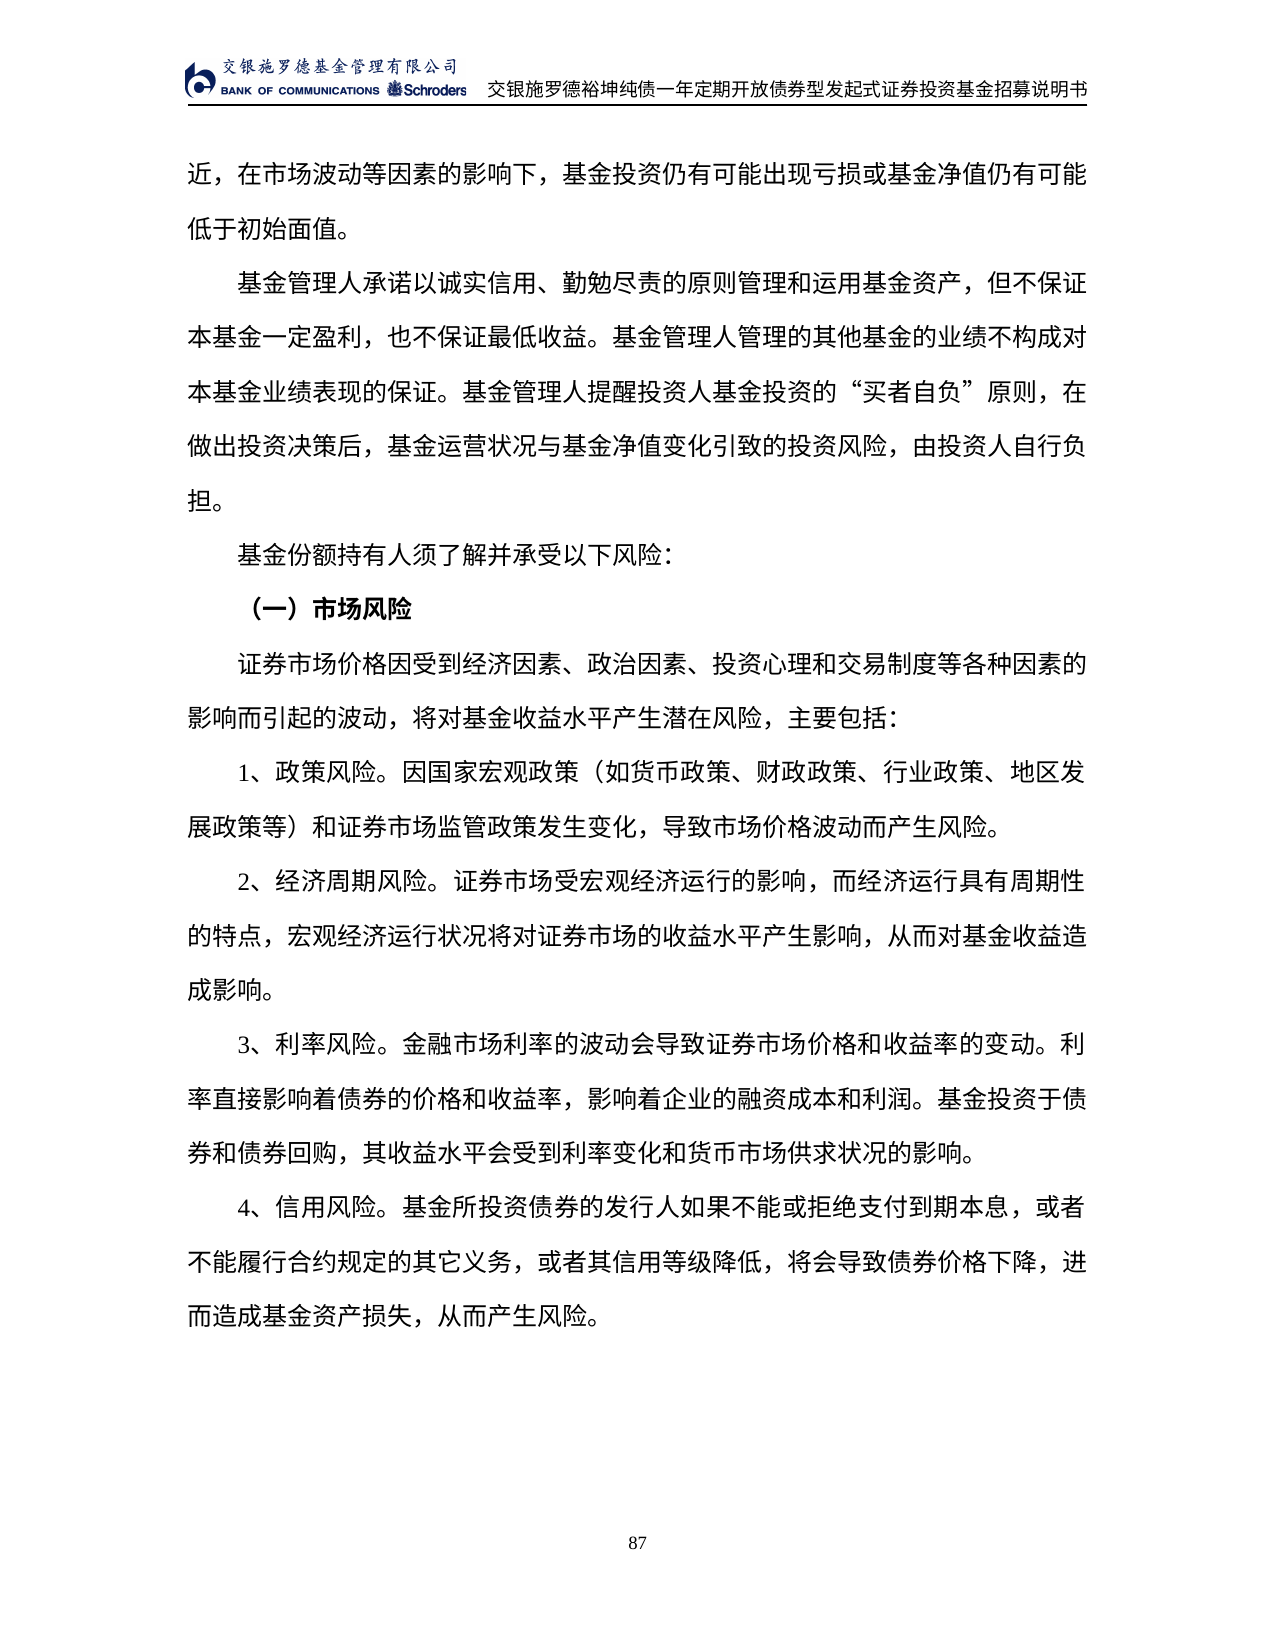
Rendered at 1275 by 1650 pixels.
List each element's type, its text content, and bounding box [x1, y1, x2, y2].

text （一）市场风险 [187, 590, 1087, 626]
text 证券市场价格因受到经济因素、政治因素、投资心理和交易制度等各种因素的影响而引起的波动，将对基金收益水平产生潜在风险，主要包括： [187, 644, 1087, 735]
text 基金份额持有人须了解并承受以下风险： [187, 535, 1087, 572]
text 1、政策风险。因国家宏观政策（如货币政策、财政政策、行业政策、地区发展政策等）和证券市场监管政策发生变化，导致市场价格波动而产生风险。 [187, 753, 1087, 843]
text 3、利率风险。金融市场利率的波动会导致证券市场价格和收益率的变动。利率直接影响着债券的价格和收益率，影响着企业的融资成本和利润。基金投资于债券和债券回购，其收益水平会受到利率变化和货币市场供求状况的影响。 [187, 1025, 1087, 1170]
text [187, 155, 1087, 245]
text 4、信用风险。基金所投资债券的发行人如果不能或拒绝支付到期本息，或者不能履行合约规定的其它义务，或者其信用等级降低，将会导致债券价格下降，进而造成基金资产损失，从而产生风险。 [187, 1188, 1087, 1333]
text 基金管理人承诺以诚实信用、勤勉尽责的原则管理和运用基金资产，但不保证本基金一定盈利，也不保证最低收益。基金管理人管理的其他基金的业绩不构成对本基金业绩表现的保证。基金管理人提醒投资人基金投资的“买者自负”原则，在做出投资决策后，基金运营状况与基金净值变化引致的投资风险，由投资人自行负担。 [187, 263, 1087, 517]
picture [185, 58, 467, 98]
text 2、经济周期风险。证券市场受宏观经济运行的影响，而经济运行具有周期性的特点，宏观经济运行状况将对证券市场的收益水平产生影响，从而对基金收益造成影响。 [187, 862, 1087, 1007]
